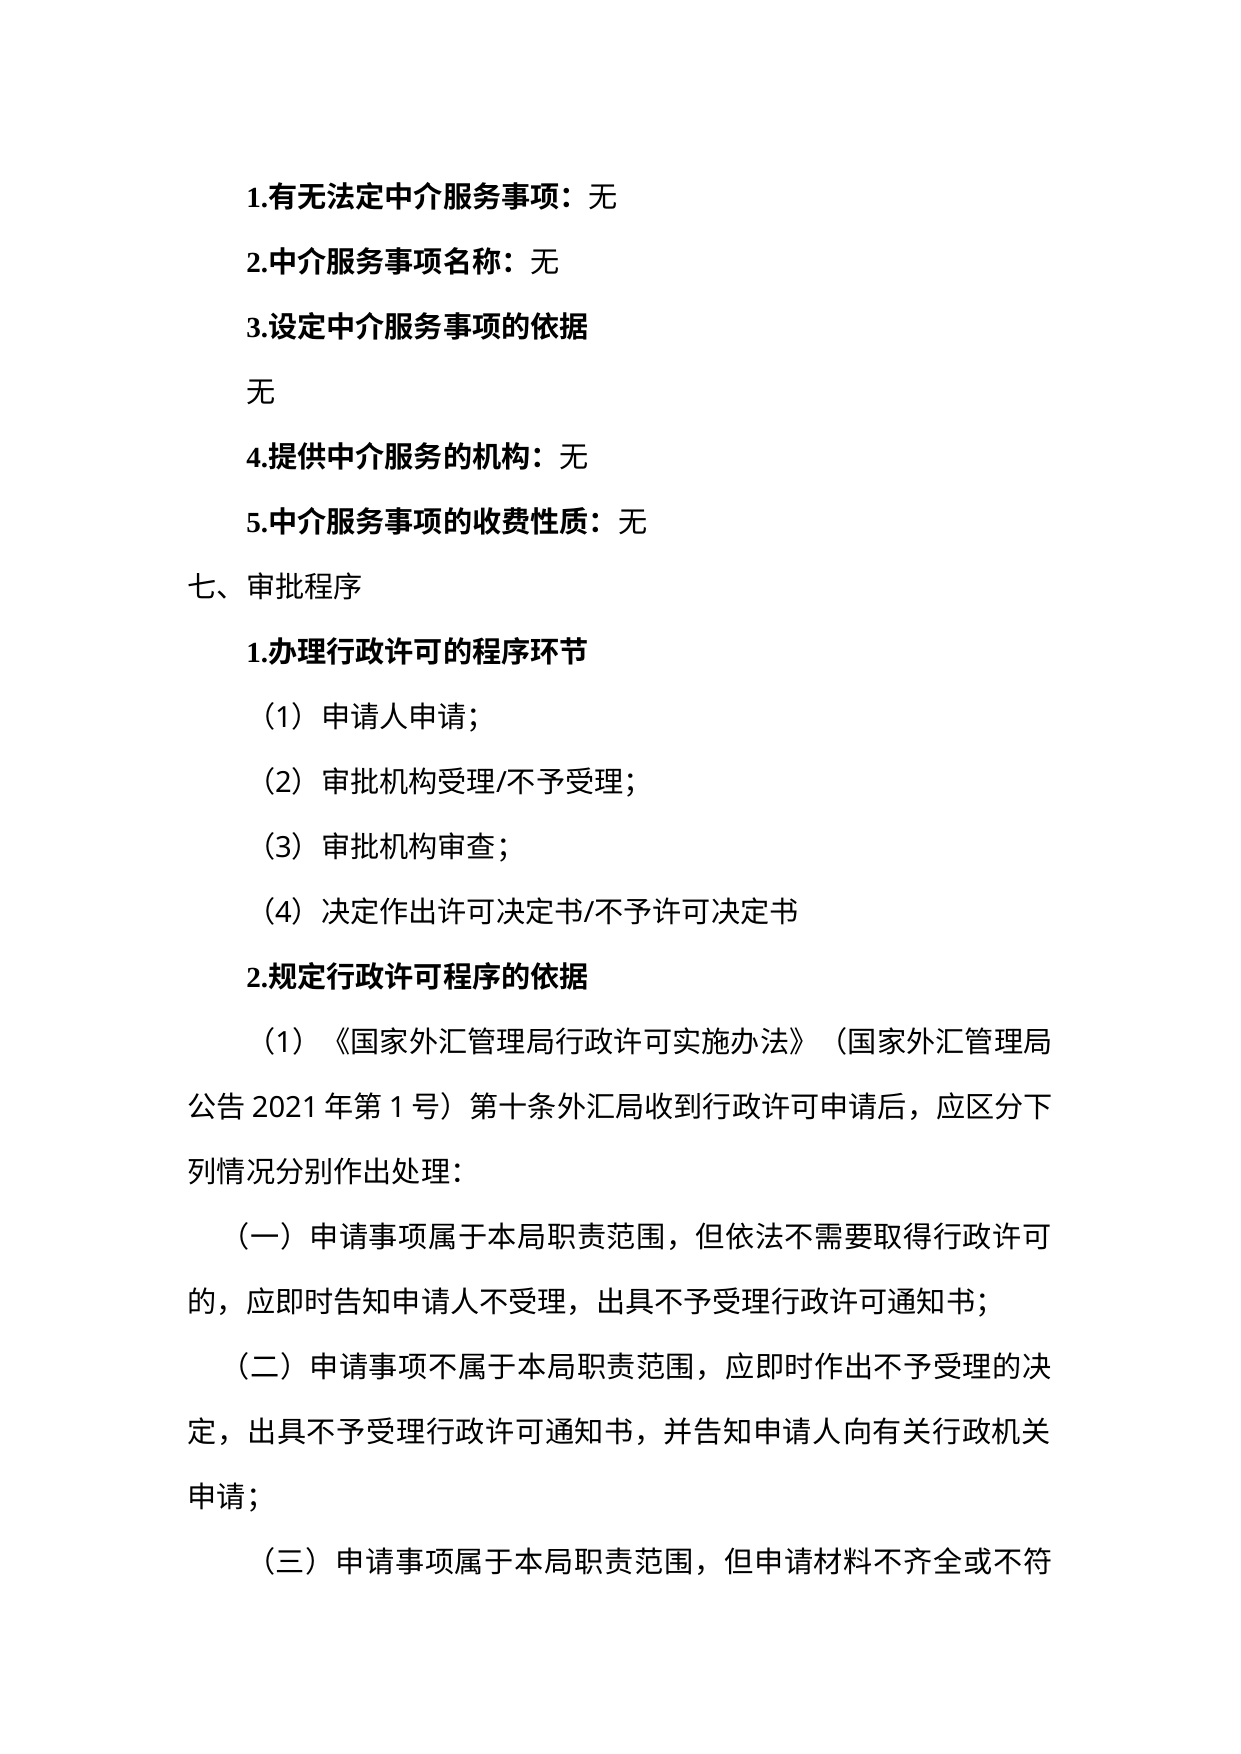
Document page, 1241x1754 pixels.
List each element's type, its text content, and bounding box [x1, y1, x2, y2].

text 1.办理行政许可的程序环节 [187, 617, 1053, 682]
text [187, 1527, 1053, 1592]
text 无 [187, 357, 1053, 422]
text 5.中介服务事项的收费性质：无 [187, 487, 1053, 552]
text （2）审批机构受理/不予受理； [187, 747, 1053, 812]
text （1）《国家外汇管理局行政许可实施办法》（国家外汇管理局公告2021年第1号）第十条外汇局收到行政许可申请后，应区分下列情况分别作出处理： [187, 1007, 1053, 1202]
text （一）申请事项属于本局职责范围，但依法不需要取得行政许可的，应即时告知申请人不受理，出具不予受理行政许可通知书； [187, 1202, 1053, 1332]
text 1.有无法定中介服务事项：无 [187, 162, 1053, 227]
text 七、审批程序 [187, 552, 1053, 617]
text 2.中介服务事项名称：无 [187, 227, 1053, 292]
text （二）申请事项不属于本局职责范围，应即时作出不予受理的决定，出具不予受理行政许可通知书，并告知申请人向有关行政机关申请； [187, 1332, 1053, 1527]
text （1）申请人申请； [187, 682, 1053, 747]
text 3.设定中介服务事项的依据 [187, 292, 1053, 357]
text （4）决定作出许可决定书/不予许可决定书 [187, 877, 1053, 942]
text （3）审批机构审查； [187, 812, 1053, 877]
text 2.规定行政许可程序的依据 [187, 942, 1053, 1007]
text 4.提供中介服务的机构：无 [187, 422, 1053, 487]
